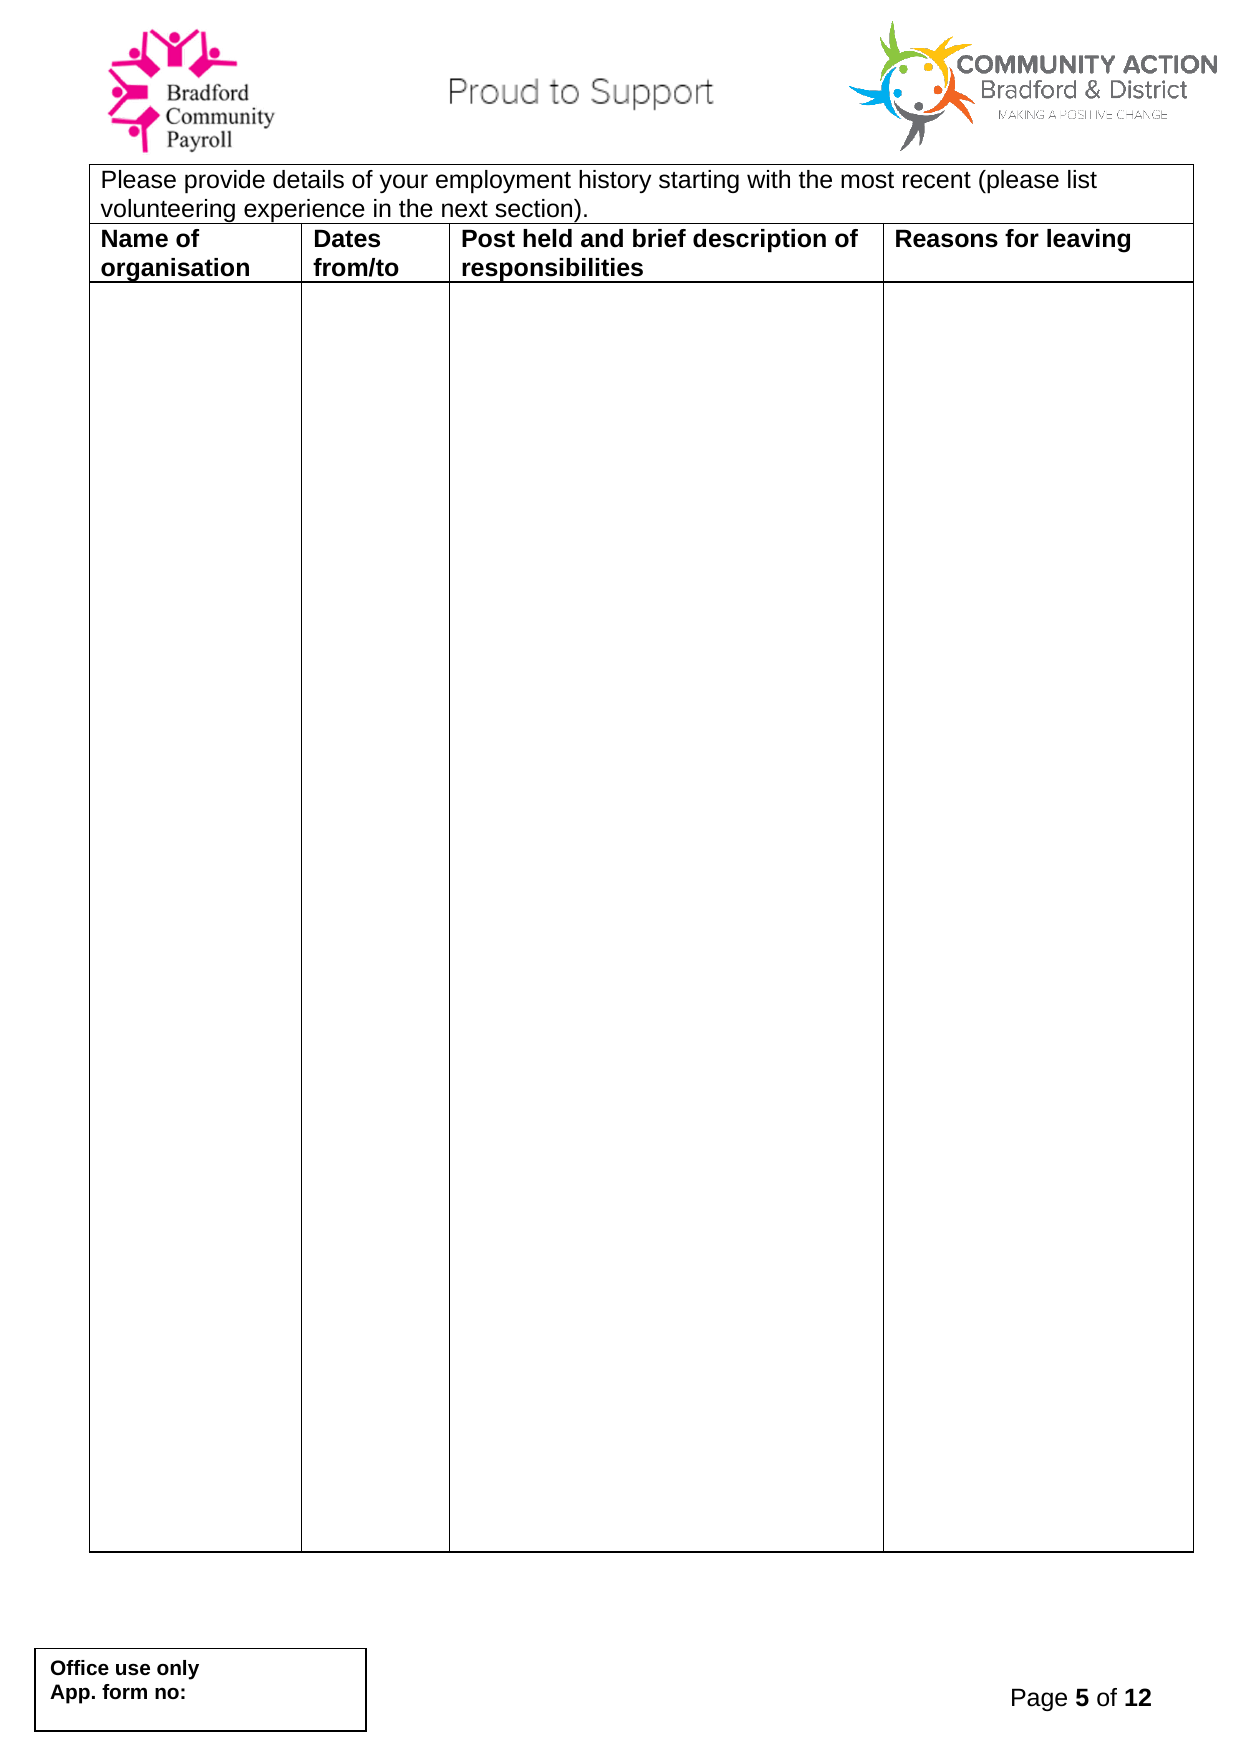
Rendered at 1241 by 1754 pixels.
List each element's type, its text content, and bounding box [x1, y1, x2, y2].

table_cell Name of organisation [90, 224, 301, 281]
table_cell [302, 283, 449, 1551]
table_cell [90, 283, 301, 1551]
table_cell Post held and brief description of responsibilities [450, 224, 883, 281]
table_cell [884, 283, 1193, 1551]
picture [89, 12, 283, 164]
picture [427, 63, 731, 123]
table_cell Dates from/to [302, 224, 449, 281]
table_cell [450, 283, 883, 1551]
table_cell Please provide details of your employment history starting with the most recent (please list volunteering experience in the next section). [90, 165, 1193, 223]
table_cell Reasons for leaving [884, 224, 1193, 281]
picture [849, 21, 1217, 151]
